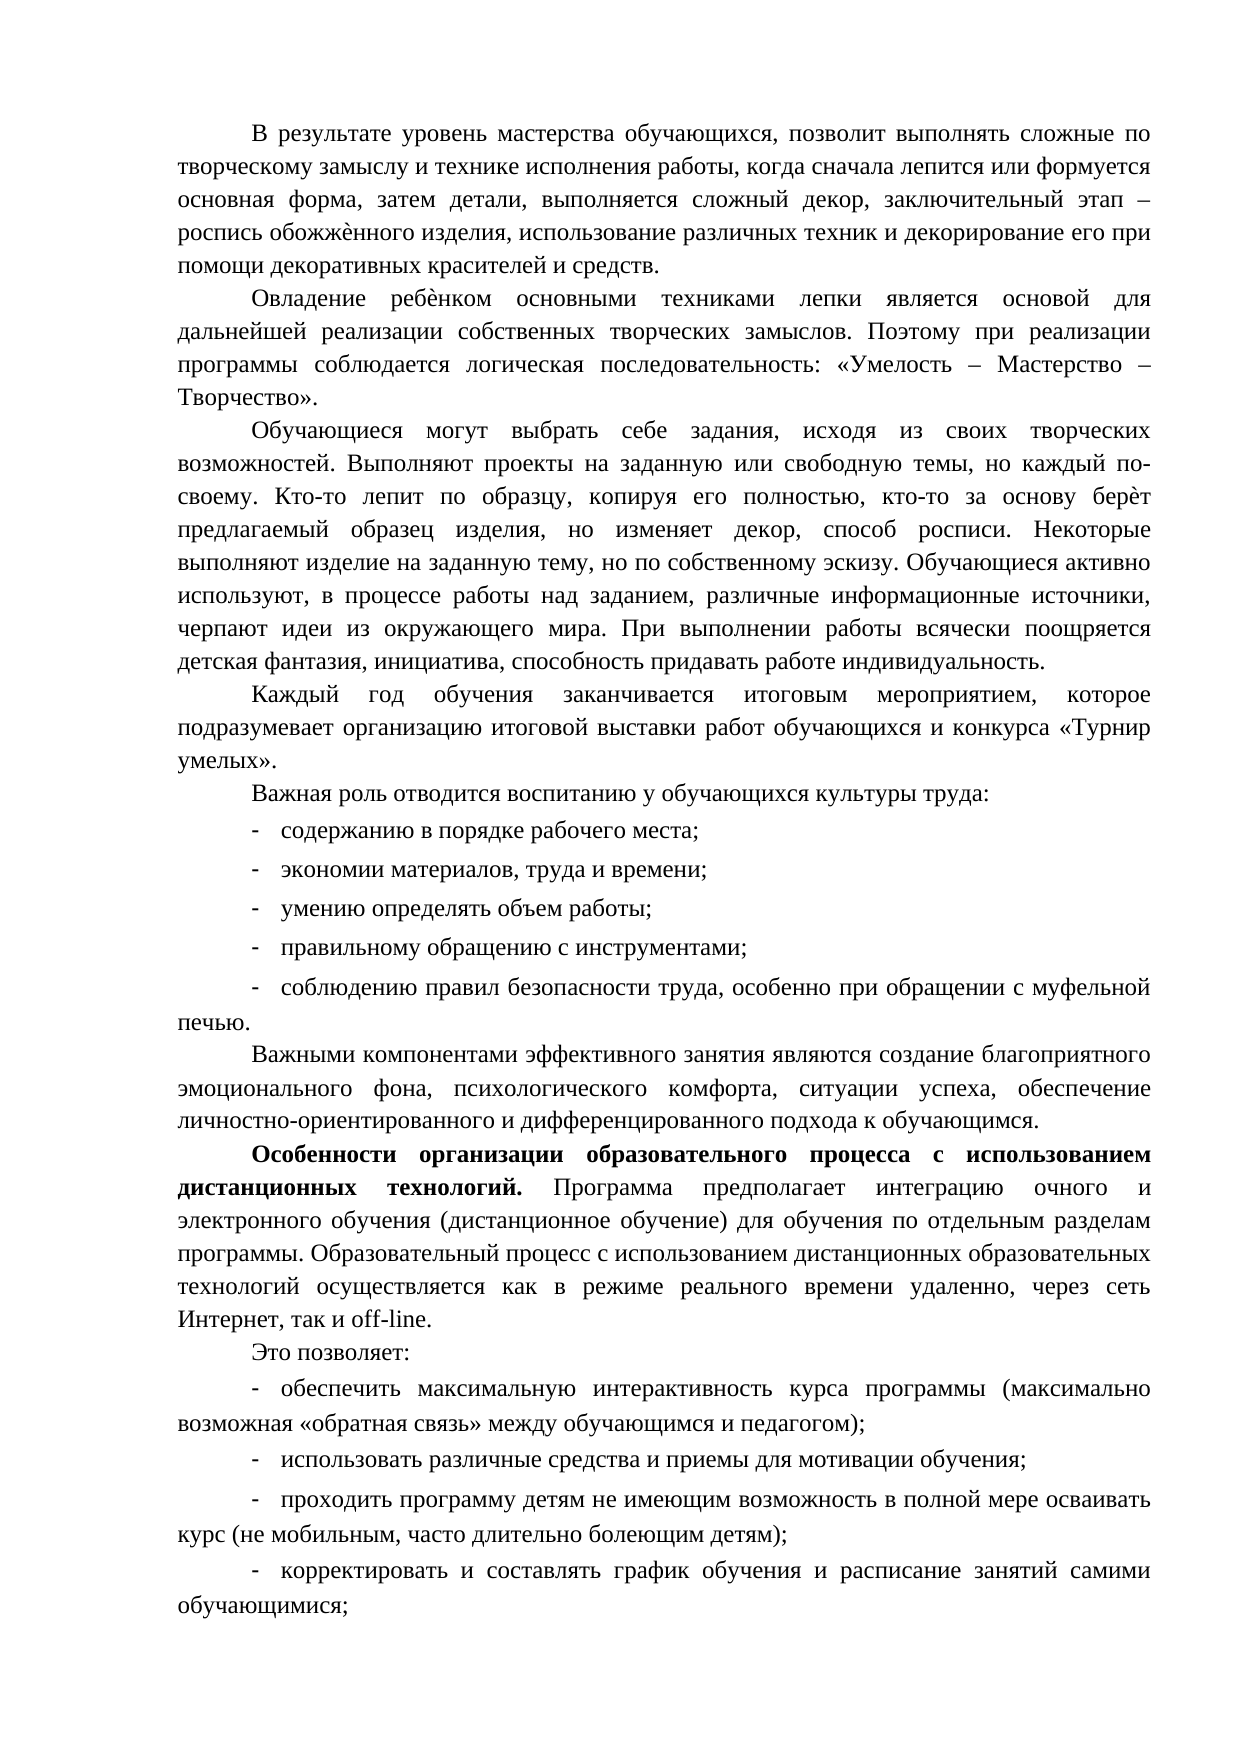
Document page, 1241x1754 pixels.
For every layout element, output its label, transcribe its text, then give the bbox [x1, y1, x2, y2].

list обеспечить максимальную интерактивность курса программы (максимально возможная «обратная связь» между обучающимся и педагогом); [177, 1370, 1152, 1437]
text Важными компонентами эффективного занятия являются создание благоприятного эмоционального фона, психологического комфорта, ситуации успеха, обеспечение личностно-ориентированного и дифференцированного подхода к обучающимся. [177, 1039, 1152, 1134]
list умению определять объем работы; [177, 890, 1152, 924]
list экономии материалов, труда и времени; [177, 851, 1152, 885]
list правильному обращению с инструментами; [177, 929, 1152, 963]
text Обучающиеся могут выбрать себе задания, исходя из своих творческих возможностей. Выполняют проекты на заданную или свободную темы, но каждый по-своему. Кто-то лепит по образцу, копируя его полностью, кто-то за основу берѐт предлагаемый образец изделия, но изменяет декор, способ росписи. Некоторые выполняют изделие на заданную тему, но по собственному эскизу. Обучающиеся активно используют, в процессе работы над заданием, различные информационные источники, черпают идеи из окружающего мира. При выполнении работы всячески поощряется детская фантазия, инициатива, способность придавать работе индивидуальность. [177, 415, 1152, 675]
text Важная роль отводится воспитанию у обучающихся культуры труда: [177, 778, 1152, 807]
list использовать различные средства и приемы для мотивации обучения; [177, 1441, 1152, 1475]
text Это позволяет: [177, 1337, 1152, 1366]
list корректировать и составлять график обучения и расписание занятий самими обучающимися; [177, 1552, 1152, 1619]
list проходить программу детям не имеющим возможность в полной мере осваивать курс (не мобильным, часто длительно болеющим детям); [177, 1480, 1152, 1547]
list содержанию в порядке рабочего места; [177, 812, 1152, 846]
text Особенности организации образовательного процесса с использованием дистанционных технологий. Программа предполагает интеграцию очного и электронного обучения (дистанционное обучение) для обучения по отдельным разделам программы. Образовательный процесс с использованием дистанционных образовательных технологий осуществляется как в режиме реального времени удаленно, через сеть Интернет, так и off-line. [177, 1139, 1152, 1332]
text Каждый год обучения заканчивается итоговым мероприятием, которое подразумевает организацию итоговой выставки работ обучающихся и конкурса «Турнир умелых». [177, 679, 1152, 774]
list соблюдению правил безопасности труда, особенно при обращении с муфельной печью. [177, 968, 1152, 1035]
text Овладение ребѐнком основными техниками лепки является основой для дальнейшей реализации собственных творческих замыслов. Поэтому при реализации программы соблюдается логическая последовательность: «Умелость – Мастерство – Творчество». [177, 283, 1152, 411]
text В результате уровень мастерства обучающихся, позволит выполнять сложные по творческому замыслу и технике исполнения работы, когда сначала лепится или формуется основная форма, затем детали, выполняется сложный декор, заключительный этап – роспись обожжѐнного изделия, использование различных техник и декорирование его при помощи декоративных красителей и средств. [177, 118, 1152, 279]
